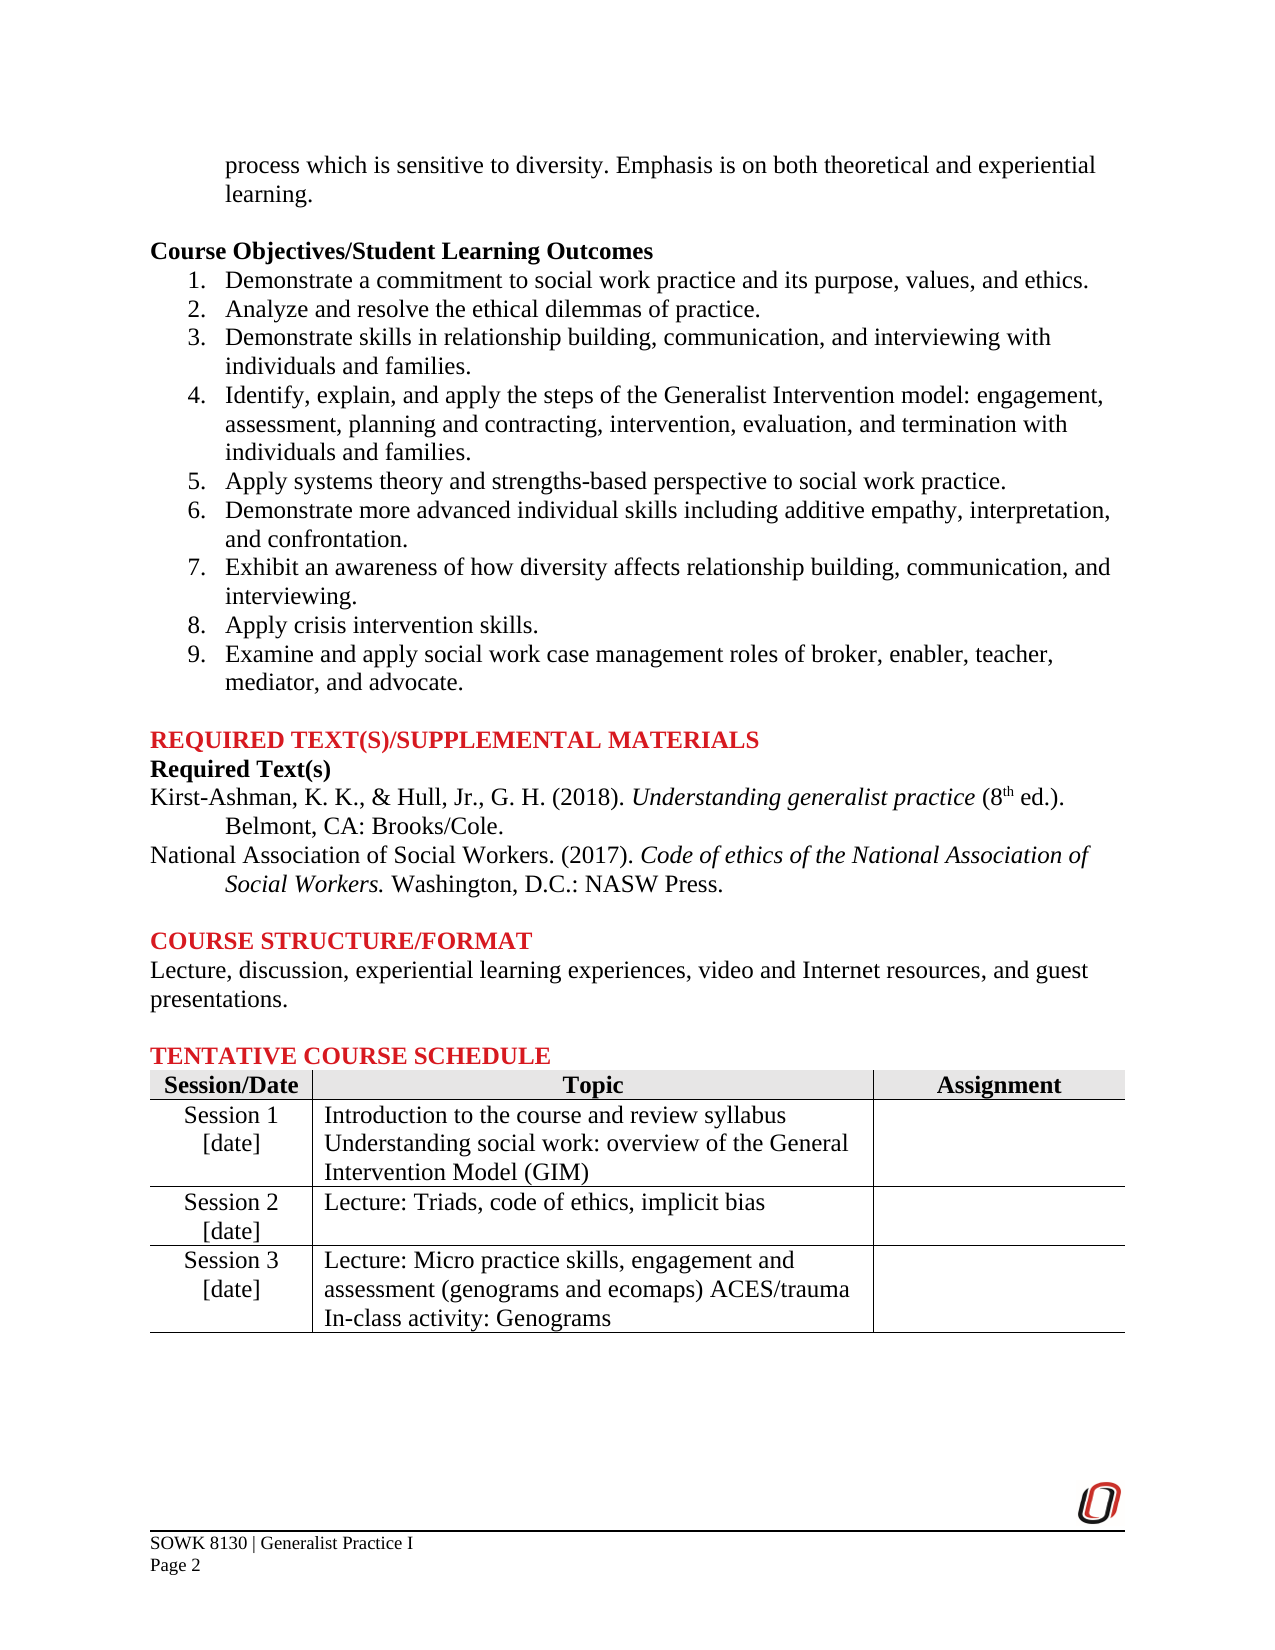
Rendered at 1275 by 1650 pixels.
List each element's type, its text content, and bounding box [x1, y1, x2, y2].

text required text(s)/supplemental materials [150, 725, 1125, 754]
text Required Text(s) [150, 754, 1125, 782]
table_header Session/Date [150, 1070, 312, 1099]
table_cell Session 1 [date] [150, 1100, 312, 1186]
table_cell Session 2 [date] [150, 1187, 312, 1244]
list Demonstrate skills in relationship building, communication, and interviewing with individuals and families. [187, 322, 1125, 380]
text National Association of Social Workers. (2017). Code of ethics of the National Association of [150, 840, 1125, 869]
text Course Objectives/Student Learning Outcomes [150, 236, 1125, 265]
list Apply systems theory and strengths-based perspective to social work practice. [187, 466, 1125, 495]
table_cell [874, 1246, 1125, 1332]
table_cell Session 3 [date] [150, 1246, 312, 1332]
text Kirst-Ashman, K. K., & Hull, Jr., G. H. (2018). Understanding generalist practice (8th ed.). [150, 782, 1125, 811]
table_cell Lecture: Triads, code of ethics, implicit bias [313, 1187, 873, 1244]
list Apply crisis intervention skills. [187, 610, 1125, 639]
list Examine and apply social work case management roles of broker, enabler, teacher, mediator, and advocate. [187, 639, 1125, 696]
text Lecture, discussion, experiential learning experiences, video and Internet resources, and guest presentations. [150, 955, 1125, 1012]
picture [1073, 1475, 1125, 1529]
list Exhibit an awareness of how diversity affects relationship building, communication, and interviewing. [187, 552, 1125, 610]
text Social Workers. Washington, D.C.: NASW Press. [150, 869, 1125, 897]
text Belmont, CA: Brooks/Cole. [150, 811, 1125, 840]
table_cell Lecture: Micro practice skills, engagement and assessment (genograms and ecomaps) ACES/trauma In-class activity: Genograms [313, 1246, 873, 1332]
table_cell Introduction to the course and review syllabus Understanding social work: overview of the General Intervention Model (GIM) [313, 1100, 873, 1186]
list Demonstrate a commitment to social work practice and its purpose, values, and ethics. [187, 265, 1125, 294]
table_cell [874, 1187, 1125, 1244]
text Tentative Course Schedule [150, 1041, 1125, 1070]
text Course structure/format [150, 926, 1125, 955]
list Identify, explain, and apply the steps of the Generalist Intervention model: engagement, assessment, planning and contracting, intervention, evaluation, and termination with individuals and families. [187, 380, 1125, 466]
table_header Assignment [874, 1070, 1125, 1099]
table_cell [874, 1100, 1125, 1186]
list Demonstrate more advanced individual skills including additive empathy, interpretation, and confrontation. [187, 495, 1125, 552]
table_header Topic [313, 1070, 873, 1099]
list Analyze and resolve the ethical dilemmas of practice. [187, 294, 1125, 322]
